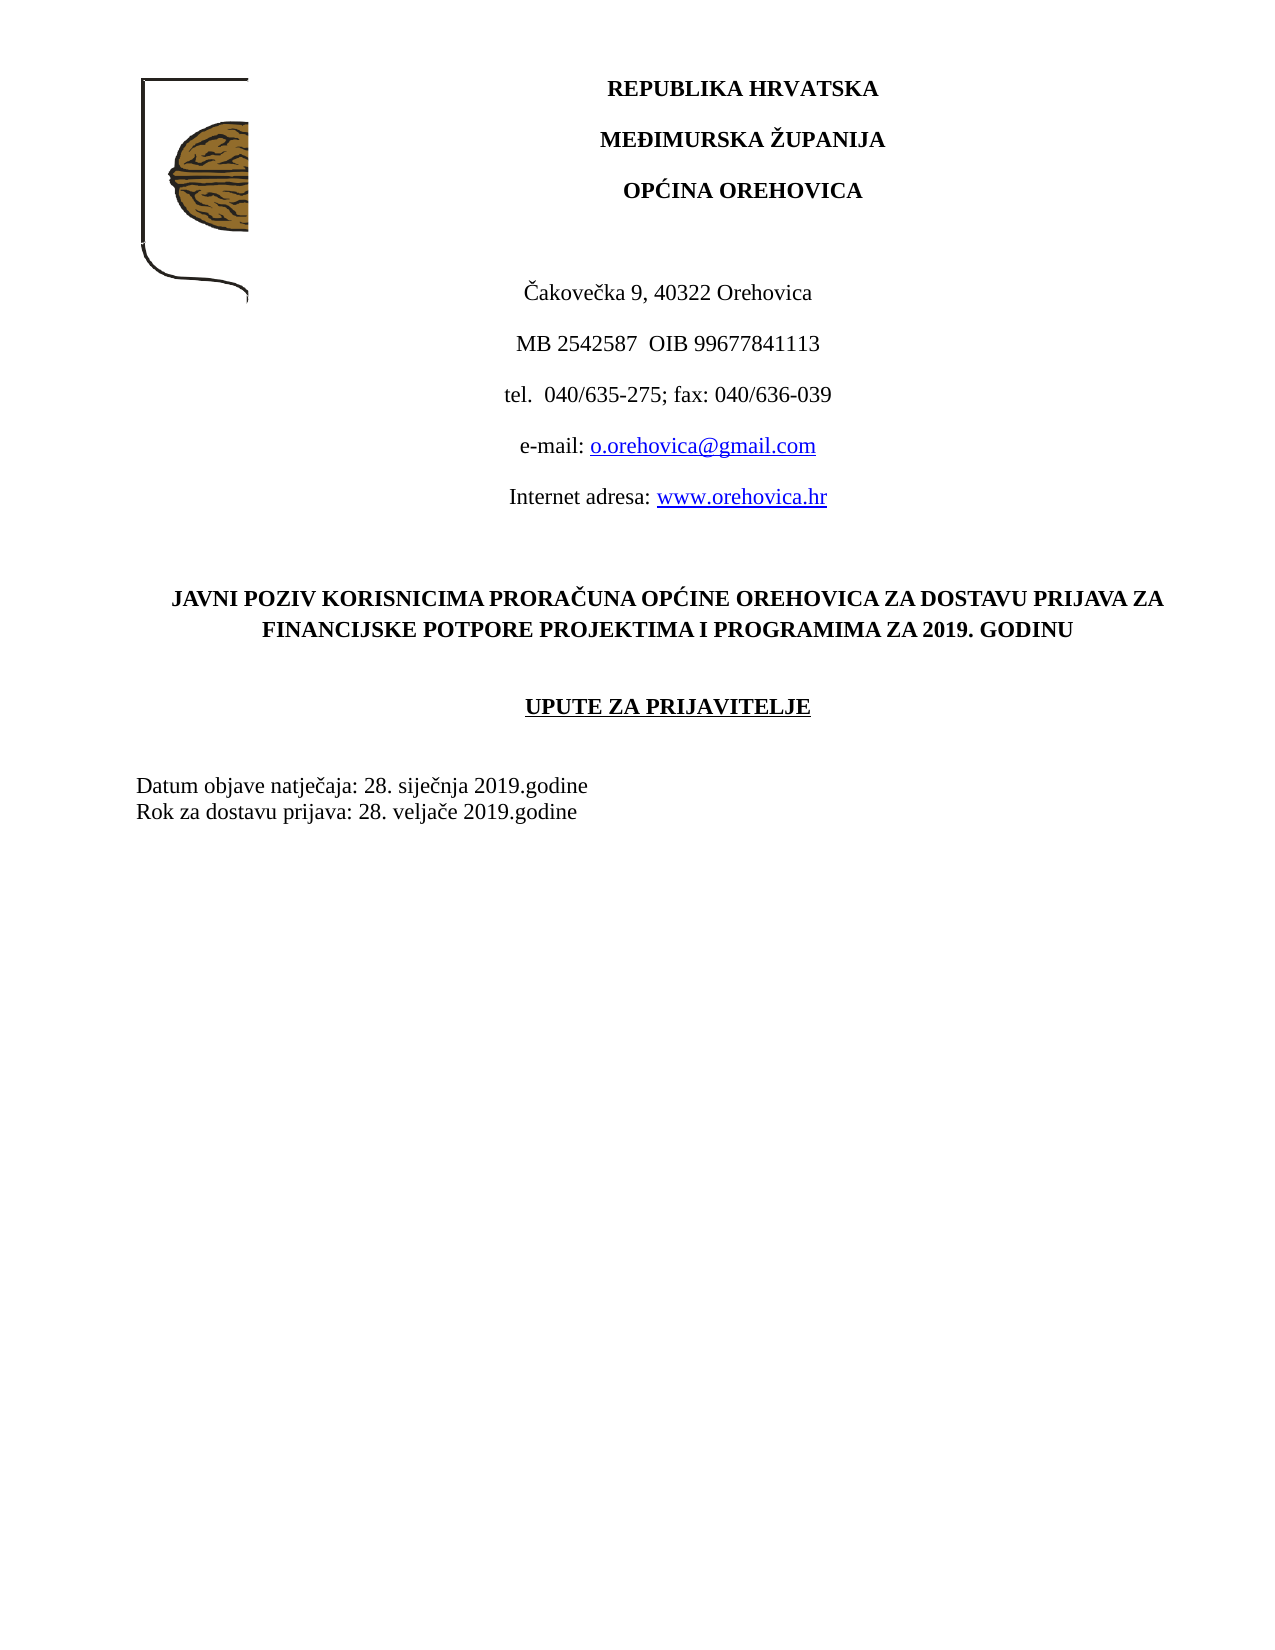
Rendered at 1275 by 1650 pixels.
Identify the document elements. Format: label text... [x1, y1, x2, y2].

text Internet adresa: www.orehovica.hr [136, 483, 1200, 510]
text MB 2542587 OIB 99677841113 [136, 330, 1200, 357]
text JAVNI POZIV KORISNICIMA PRORAČUNA OPĆINE OREHOVICA ZA DOSTAVU PRIJAVA ZA FINANCIJSKE POTPORE PROJEKTIMA I PROGRAMIMA ZA 2019. GODINU [136, 585, 1200, 642]
text REPUBLIKA HRVATSKA [286, 75, 1200, 101]
text Datum objave natječaja: 28. siječnja 2019.godine [136, 772, 1200, 798]
text MEĐIMURSKA ŽUPANIJA [249, 126, 1200, 152]
text tel. 040/635-275; fax: 040/636-039 [136, 381, 1200, 408]
text UPUTE ZA PRIJAVITELJE [136, 693, 1200, 719]
text Rok za dostavu prijava: 28. veljače 2019.godine [136, 798, 1200, 825]
text OPĆINA OREHOVICA [249, 177, 1200, 203]
text Čakovečka 9, 40322 Orehovica [136, 279, 1200, 306]
text e-mail: o.orehovica@gmail.com [136, 432, 1200, 459]
